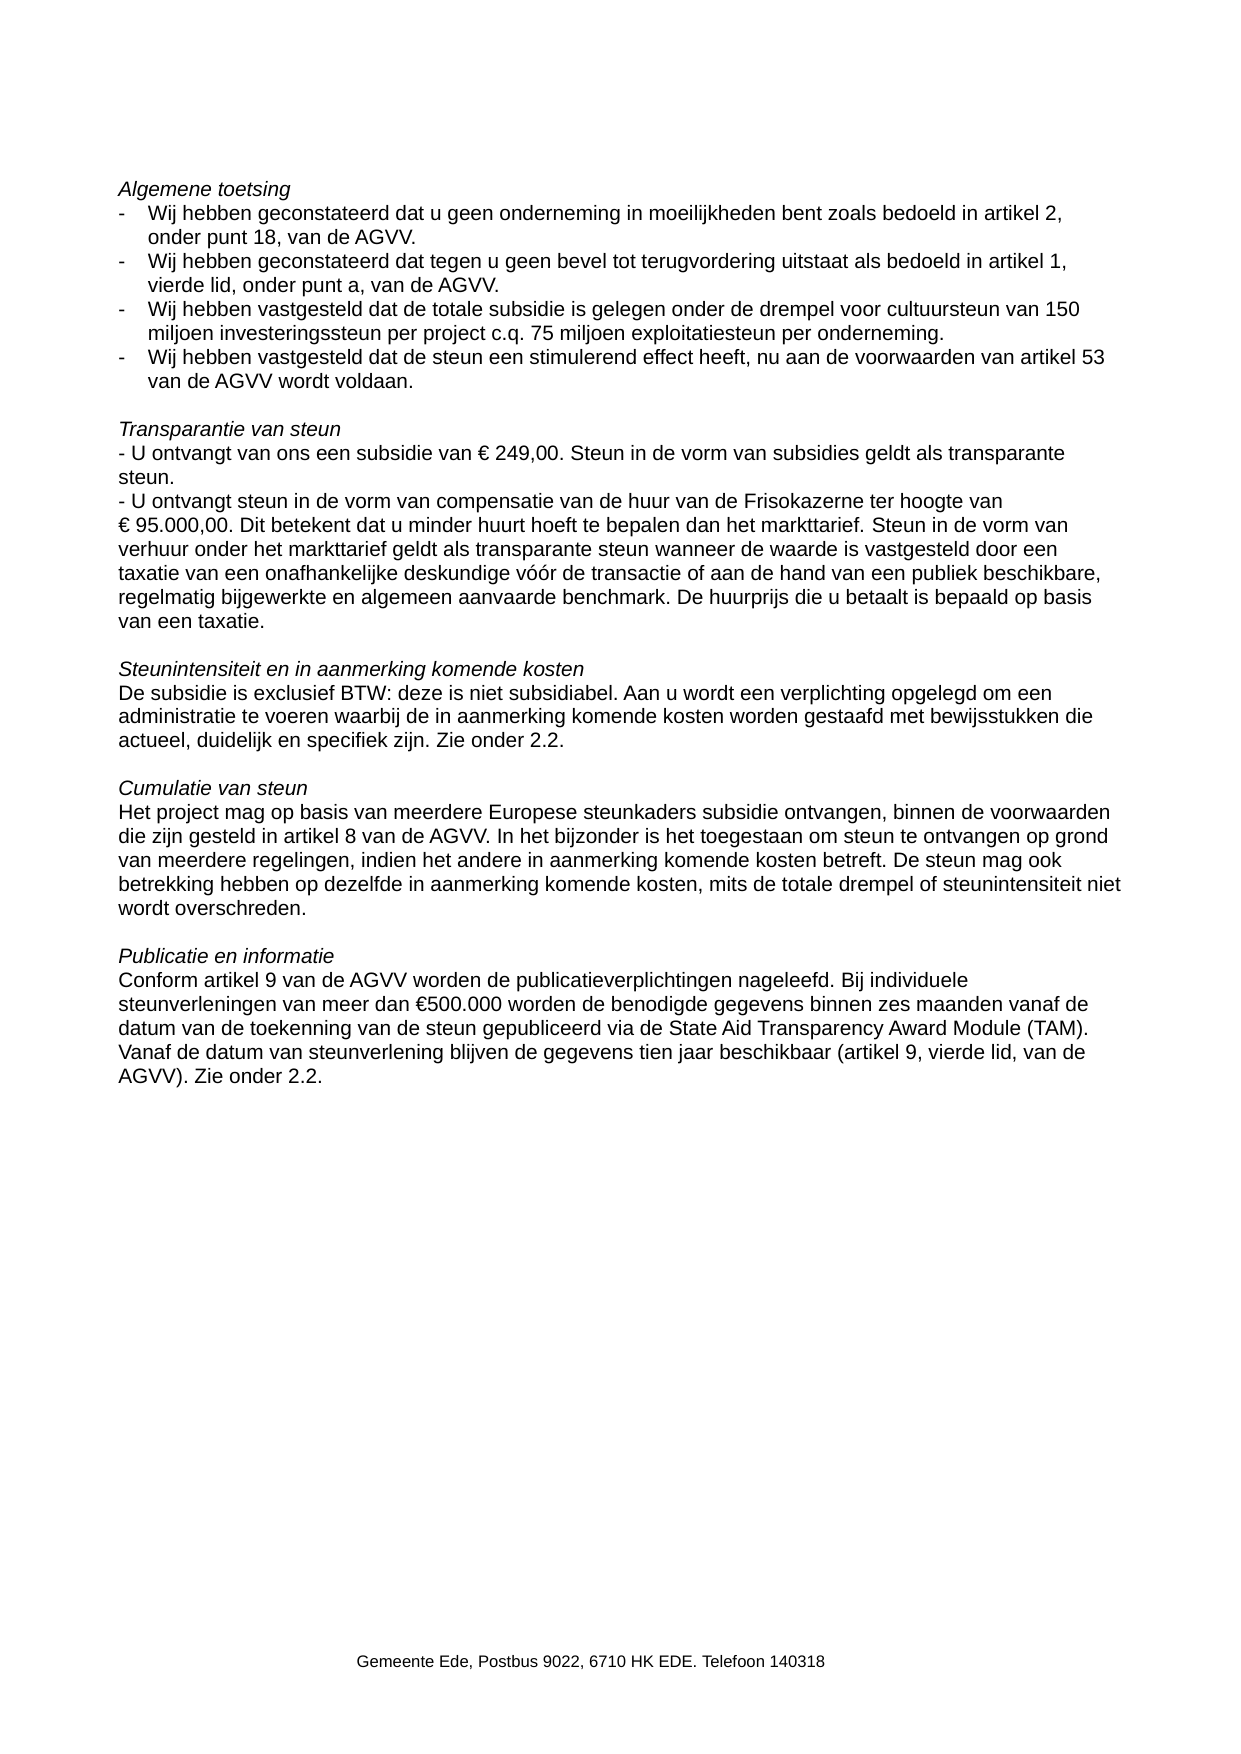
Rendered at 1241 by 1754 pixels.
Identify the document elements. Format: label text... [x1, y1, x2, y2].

text Publicatie en informatie [118, 944, 1122, 968]
text - Wij hebben vastgesteld dat de totale subsidie is gelegen onder de drempel voor cultuursteun van 150 miljoen investeringssteun per project c.q. 75 miljoen exploitatiesteun per onderneming. [118, 297, 1122, 345]
text Algemene toetsing [118, 177, 1122, 201]
text Conform artikel 9 van de AGVV worden de publicatieverplichtingen nageleefd. Bij individuele steunverleningen van meer dan €500.000 worden de benodigde gegevens binnen zes maanden vanaf de datum van de toekenning van de steun gepubliceerd via de State Aid Transparency Award Module (TAM). Vanaf de datum van steunverlening blijven de gegevens tien jaar beschikbaar (artikel 9, vierde lid, van de AGVV). Zie onder 2.2. [118, 968, 1122, 1088]
text - U ontvangt van ons een subsidie van € 249,00. Steun in de vorm van subsidies geldt als transparante steun. [118, 441, 1122, 489]
text De subsidie is exclusief BTW: deze is niet subsidiabel. Aan u wordt een verplichting opgelegd om een administratie te voeren waarbij de in aanmerking komende kosten worden gestaafd met bewijsstukken die actueel, duidelijk en specifiek zijn. Zie onder 2.2. [118, 680, 1122, 752]
text Het project mag op basis van meerdere Europese steunkaders subsidie ontvangen, binnen de voorwaarden die zijn gesteld in artikel 8 van de AGVV. In het bijzonder is het toegestaan om steun te ontvangen op grond van meerdere regelingen, indien het andere in aanmerking komende kosten betreft. De steun mag ook betrekking hebben op dezelfde in aanmerking komende kosten, mits de totale drempel of steunintensiteit niet wordt overschreden. [118, 800, 1122, 920]
text Transparantie van steun [118, 417, 1122, 441]
text € 95.000,00. Dit betekent dat u minder huurt hoeft te bepalen dan het markttarief. Steun in de vorm van verhuur onder het markttarief geldt als transparante steun wanneer de waarde is vastgesteld door een taxatie van een onafhankelijke deskundige vóór de transactie of aan de hand van een publiek beschikbare, regelmatig bijgewerkte en algemeen aanvaarde benchmark. De huurprijs die u betaalt is bepaald op basis van een taxatie. [118, 513, 1122, 632]
text - U ontvangt steun in de vorm van compensatie van de huur van de Frisokazerne ter hoogte van [118, 489, 1122, 513]
text - Wij hebben geconstateerd dat tegen u geen bevel tot terugvordering uitstaat als bedoeld in artikel 1, vierde lid, onder punt a, van de AGVV. [118, 249, 1122, 297]
text - Wij hebben vastgesteld dat de steun een stimulerend effect heeft, nu aan de voorwaarden van artikel 53 van de AGVV wordt voldaan. [118, 345, 1122, 393]
text Cumulatie van steun [118, 776, 1122, 800]
text Steunintensiteit en in aanmerking komende kosten [118, 656, 1122, 680]
text - Wij hebben geconstateerd dat u geen onderneming in moeilijkheden bent zoals bedoeld in artikel 2, onder punt 18, van de AGVV. [118, 201, 1122, 249]
